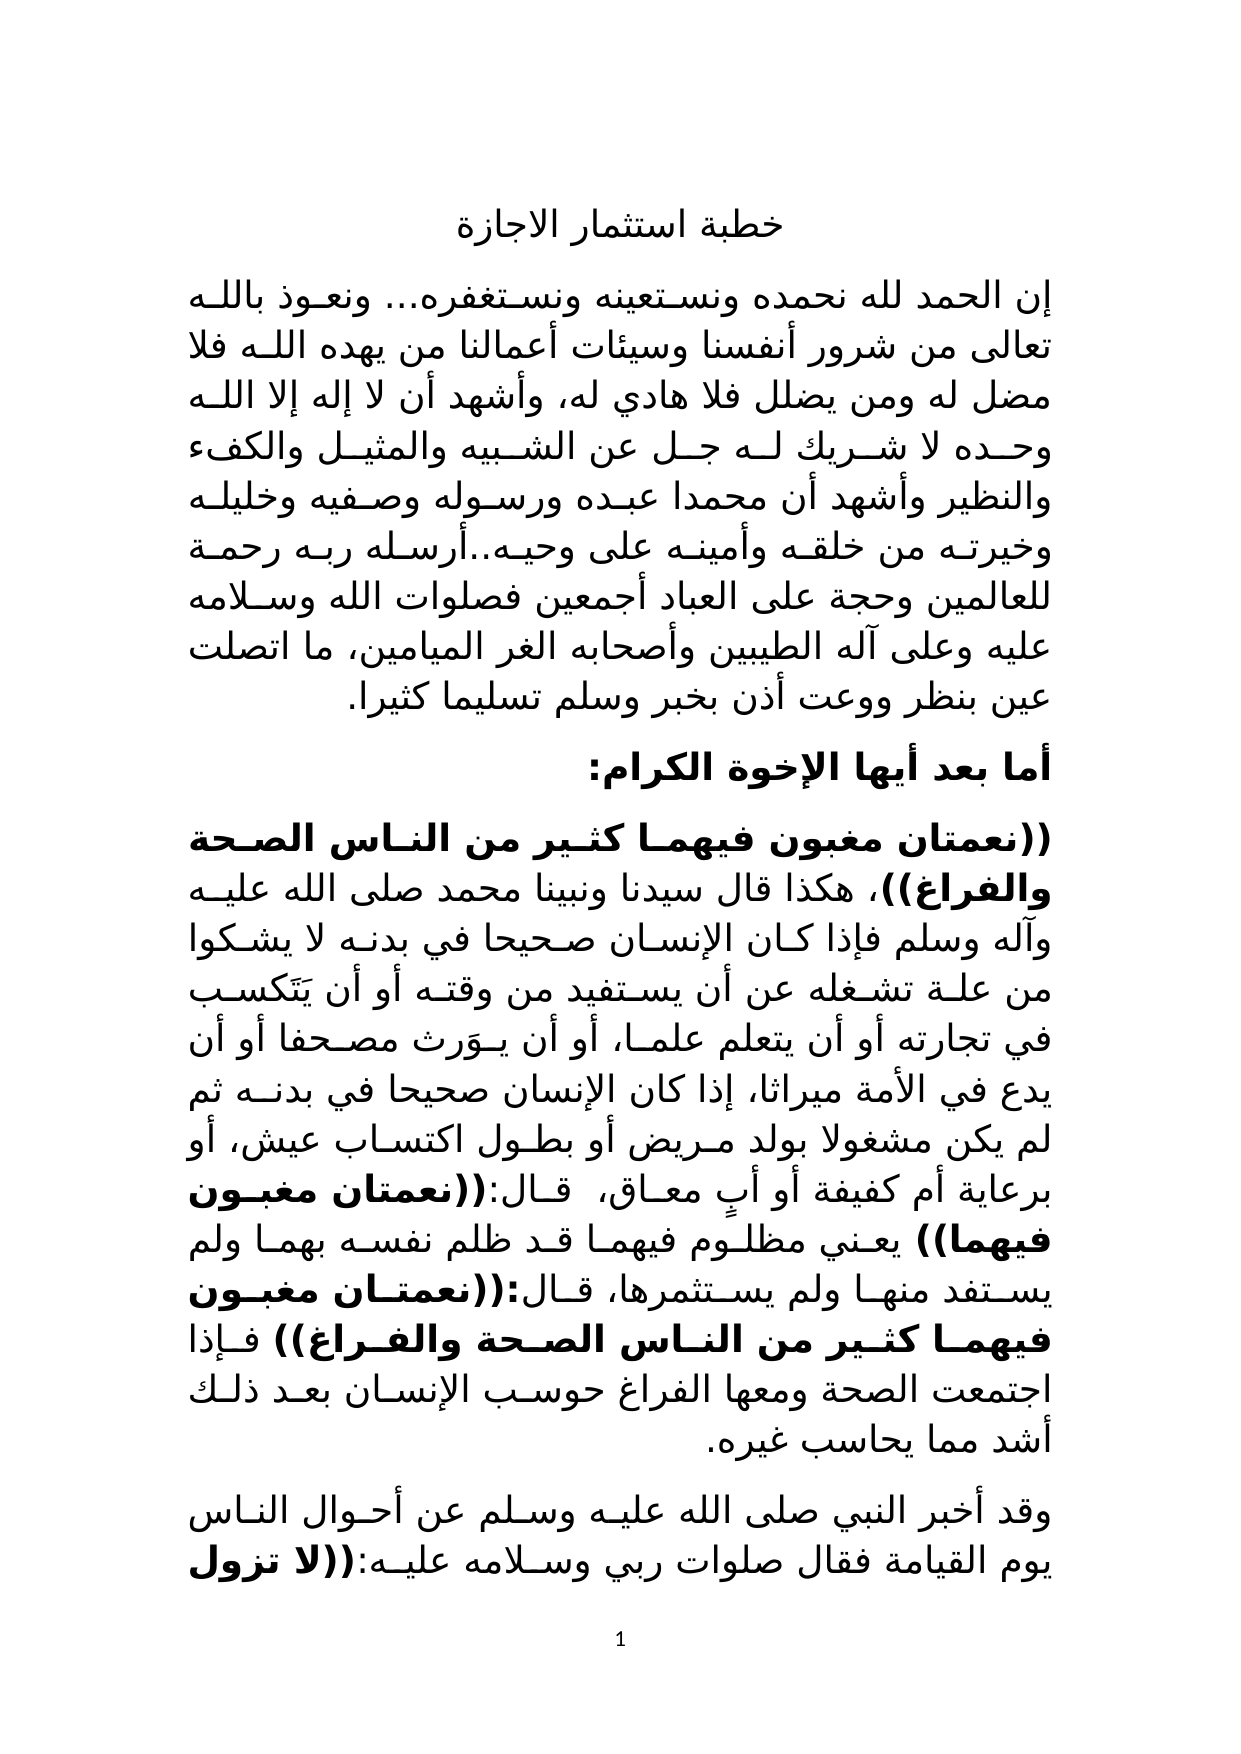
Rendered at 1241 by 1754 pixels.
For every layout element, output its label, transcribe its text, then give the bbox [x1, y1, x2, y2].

text ((نعمتان مغبون فيهما كثير من الناس الصحة والفراغ))، هكذا قال سيدنا ونبينا محمد صلى الله عليه وآله وسلم فإذا كان الإنسان صحيحا في بدنه لا يشكوا من علة تشغله عن أن يستفيد من وقته أو أن يَتَكسب في تجارته أو أن يتعلم علما، أو أن يوَرث مصحفا أو أن يدع في الأمة ميراثا، إذا كان الإنسان صحيحا في بدنه ثم لم يكن مشغولا بولد مريض أو بطول اكتساب عيش، أو برعاية أم كفيفة أو أبٍ معاق، قال:((نعمتان مغبون فيهما)) يعني مظلوم فيهما قد ظلم نفسه بهما ولم يستفد منها ولم يستثمرها، قال:((نعمتان مغبون فيهما كثير من الناس الصحة والفراغ)) فإذا اجتمعت الصحة ومعها الفراغ حوسب الإنسان بعد ذلك أشد مما يحاسب غيره. [187, 817, 1053, 1462]
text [187, 1489, 1053, 1583]
text أما بعد أيها الإخوة الكرام: [187, 746, 1053, 789]
text إن الحمد لله نحمده ونستعينه ونستغفره... ونعوذ بالله تعالى من شرور أنفسنا وسيئات أعمالنا من يهده الله فلا مضل له ومن يضلل فلا هادي له، وأشهد أن لا إله إلا الله وحده لا شريك له جل عن الشبيه والمثيل والكفء والنظير وأشهد أن محمدا عبده ورسوله وصفيه وخليله وخيرته من خلقه وأمينه على وحيه..أرسله ربه رحمة للعالمين وحجة على العباد أجمعين فصلوات الله وسلامه عليه وعلى آله الطيبين وأصحابه الغر الميامين، ما اتصلت عين بنظر ووعت أذن بخبر وسلم تسليما كثيرا. [187, 274, 1053, 718]
text خطبة استثمار الاجازة [187, 203, 1053, 247]
